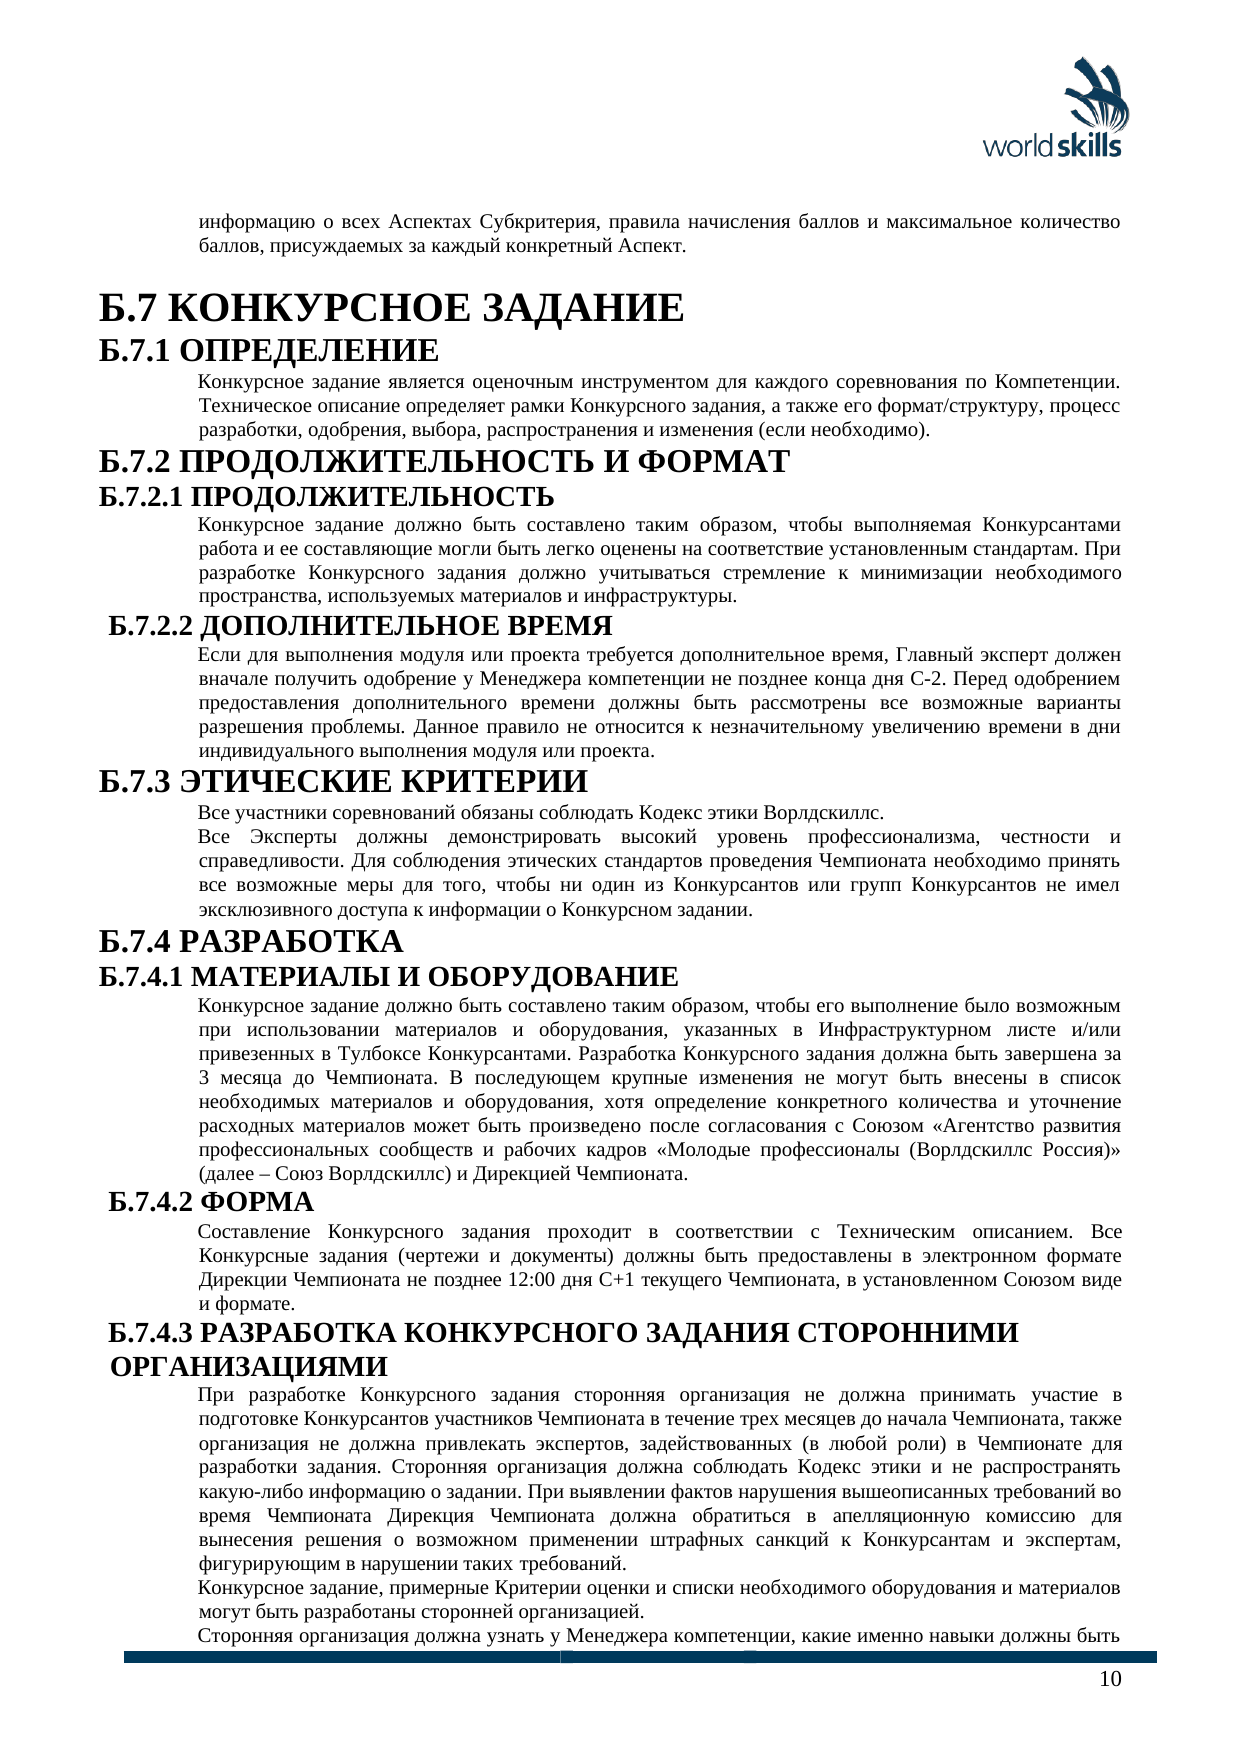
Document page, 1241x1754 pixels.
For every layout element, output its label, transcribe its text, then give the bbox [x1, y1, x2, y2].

text Конкурсное задание, примерные Критерии оценки и списки необходимого оборудования и материалов могут быть разработаны сторонней организацией. [197, 1575, 1122, 1623]
text Если для выполнения модуля или проекта требуется дополнительное время, Главный эксперт должен вначале получить одобрение у Менеджера компетенции не позднее конца дня С-2. Перед одобрением предоставления дополнительного времени должны быть рассмотрены все возможные варианты разрешения проблемы. Данное правило не относится к незначительному увеличению времени в дни индивидуального выполнения модуля или проекта. [197, 642, 1122, 762]
text Б.7.4 РАЗРАБОТКА [98, 921, 1134, 959]
text При разработке Конкурсного задания сторонняя организация не должна принимать участие в подготовке Конкурсантов участников Чемпионата в течение трех месяцев до начала Чемпионата, также организация не должна привлекать экспертов, задействованных (в любой роли) в Чемпионате для разработки задания. Сторонняя организация должна соблюдать Кодекс этики и не распространять какую-либо информацию о задании. При выявлении фактов нарушения вышеописанных требований во время Чемпионата Дирекция Чемпионата должна обратиться в апелляционную комиссию для вынесения решения о возможном применении штрафных санкций к Конкурсантам и экспертам, фигурирующим в нарушении таких требований. [197, 1382, 1122, 1575]
text Б.7.2.1 ПРОДОЛЖИТЕЛЬНОСТЬ [98, 479, 1134, 513]
text Б.7 КОНКУРСНОЕ ЗАДАНИЕ [98, 283, 1134, 331]
text Б.7.4.2 ФОРМА [108, 1185, 1134, 1219]
text Б.7.4.3 РАЗРАБОТКА КОНКУРСНОГО ЗАДАНИЯ СТОРОННИМИ ОРГАНИЗАЦИЯМИ [108, 1315, 1021, 1382]
text Все участники соревнований обязаны соблюдать Кодекс этики Ворлдскиллс. [197, 801, 1134, 824]
text Б.7.4.1 МАТЕРИАЛЫ И ОБОРУДОВАНИЕ [98, 959, 1134, 993]
text Б.7.2.2 ДОПОЛНИТЕЛЬНОЕ ВРЕМЯ [108, 608, 1134, 642]
text Б.7.2 ПРОДОЛЖИТЕЛЬНОСТЬ И ФОРМАТ [98, 441, 1134, 479]
text Конкурсное задание должно быть составлено таким образом, чтобы выполняемая Конкурсантами работа и ее составляющие могли быть легко оценены на соответствие установленным стандартам. При разработке Конкурсного задания должно учитываться стремление к минимизации необходимого пространства, используемых материалов и инфраструктуры. [197, 513, 1123, 607]
text информацию о всех Аспектах Субкритерия, правила начисления баллов и максимальное количество баллов, присуждаемых за каждый конкретный Аспект. [198, 209, 1122, 257]
text Все Эксперты должны демонстрировать высокий уровень профессионализма, честности и справедливости. Для соблюдения этических стандартов проведения Чемпионата необходимо принять все возможные меры для того, чтобы ни один из Конкурсантов или групп Конкурсантов не имел эксклюзивного доступа к информации о Конкурсном задании. [197, 824, 1122, 921]
text Составление Конкурсного задания проходит в соответствии с Техническим описанием. Все Конкурсные задания (чертежи и документы) должны быть предоставлены в электронном формате Дирекции Чемпионата не позднее 12:00 дня С+1 текущего Чемпионата, в установленном Союзом виде и формате. [197, 1219, 1123, 1315]
text Конкурсное задание является оценочным инструментом для каждого соревнования по Компетенции. Техническое описание определяет рамки Конкурсного задания, а также его формат/структуру, процесс разработки, одобрения, выбора, распространения и изменения (если необходимо). [197, 368, 1122, 441]
text Б.7.3 ЭТИЧЕСКИЕ КРИТЕРИИ [98, 762, 1134, 801]
text Б.7.1 ОПРЕДЕЛЕНИЕ [98, 331, 1134, 368]
picture [967, 40, 1145, 172]
text Конкурсное задание должно быть составлено таким образом, чтобы его выполнение было возможным при использовании материалов и оборудования, указанных в Инфраструктурном листе и/или привезенных в Тулбоксе Конкурсантами. Разработка Конкурсного задания должна быть завершена за 3 месяца до Чемпионата. В последующем крупные изменения не могут быть внесены в список необходимых материалов и оборудования, хотя определение конкретного количества и уточнение расходных материалов может быть произведено после согласования с Союзом «Агентство развития профессиональных сообществ и рабочих кадров «Молодые профессионалы (Ворлдскиллс Россия)» (далее – Союз Ворлдскиллс) и Дирекцией Чемпионата. [197, 993, 1122, 1185]
